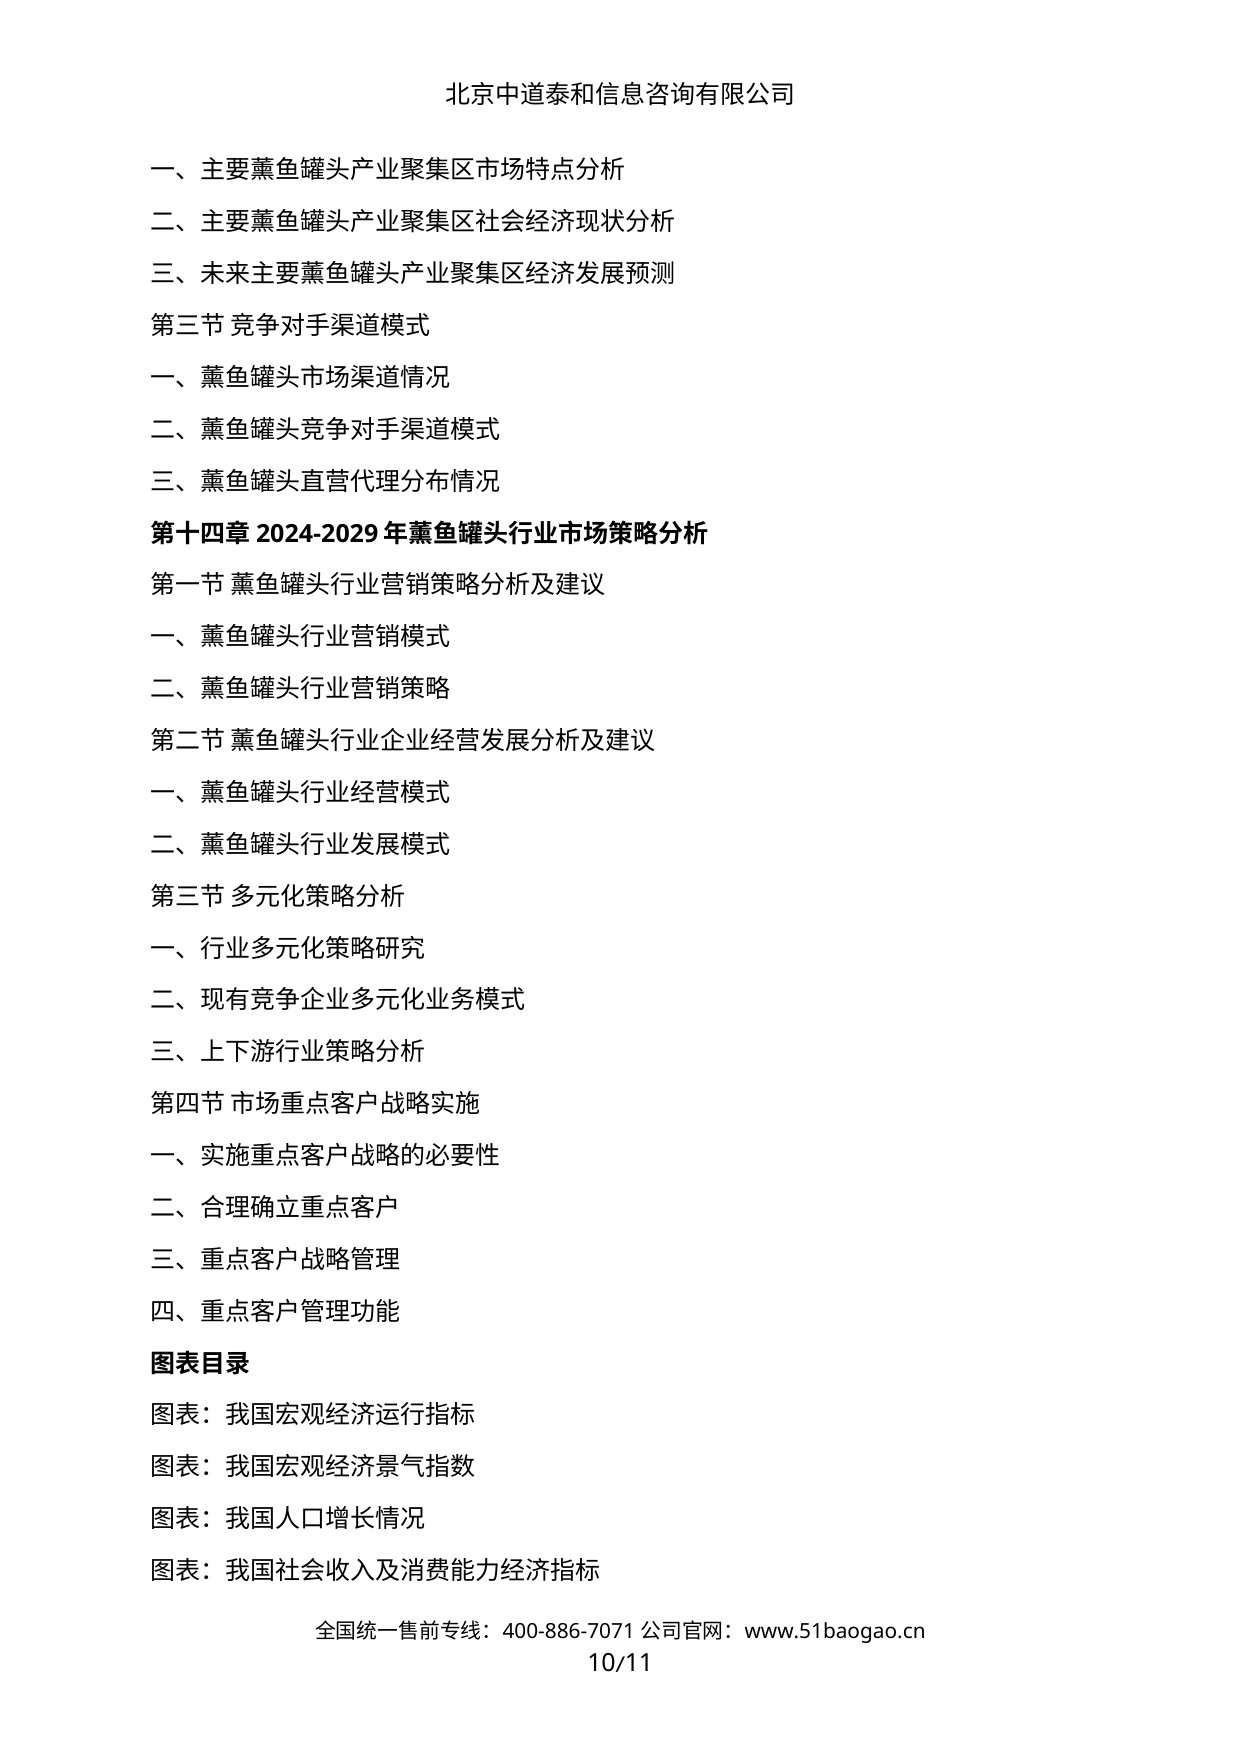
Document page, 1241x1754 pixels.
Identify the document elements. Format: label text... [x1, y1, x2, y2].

text 一、实施重点客户战略的必要性 [150, 1136, 1090, 1172]
text 三、薰鱼罐头直营代理分布情况 [150, 461, 1090, 497]
text 第三节 多元化策略分析 [150, 876, 1090, 912]
text 三、重点客户战略管理 [150, 1239, 1090, 1276]
text 一、主要薰鱼罐头产业聚集区市场特点分析 [150, 150, 1090, 186]
text 一、行业多元化策略研究 [150, 928, 1090, 964]
text 图表：我国宏观经济景气指数 [150, 1447, 1090, 1483]
text 第四节 市场重点客户战略实施 [150, 1084, 1090, 1120]
text 二、合理确立重点客户 [150, 1187, 1090, 1224]
text 第十四章 2024-2029年薰鱼罐头行业市场策略分析 [150, 513, 1090, 549]
text 二、现有竞争企业多元化业务模式 [150, 980, 1090, 1016]
text 图表目录 [150, 1343, 1090, 1379]
text 第二节 薰鱼罐头行业企业经营发展分析及建议 [150, 721, 1090, 757]
text 一、薰鱼罐头市场渠道情况 [150, 357, 1090, 394]
text 二、主要薰鱼罐头产业聚集区社会经济现状分析 [150, 202, 1090, 238]
text 一、薰鱼罐头行业经营模式 [150, 772, 1090, 809]
text 一、薰鱼罐头行业营销模式 [150, 617, 1090, 653]
text 四、重点客户管理功能 [150, 1291, 1090, 1327]
text 图表：我国社会收入及消费能力经济指标 [150, 1551, 1090, 1587]
text 图表：我国宏观经济运行指标 [150, 1395, 1090, 1431]
text 二、薰鱼罐头行业发展模式 [150, 824, 1090, 861]
text 二、薰鱼罐头行业营销策略 [150, 669, 1090, 705]
text 二、薰鱼罐头竞争对手渠道模式 [150, 409, 1090, 446]
text 三、未来主要薰鱼罐头产业聚集区经济发展预测 [150, 254, 1090, 290]
text 第三节 竞争对手渠道模式 [150, 306, 1090, 342]
text 三、上下游行业策略分析 [150, 1032, 1090, 1068]
text 第一节 薰鱼罐头行业营销策略分析及建议 [150, 565, 1090, 601]
text 图表：我国人口增长情况 [150, 1499, 1090, 1535]
